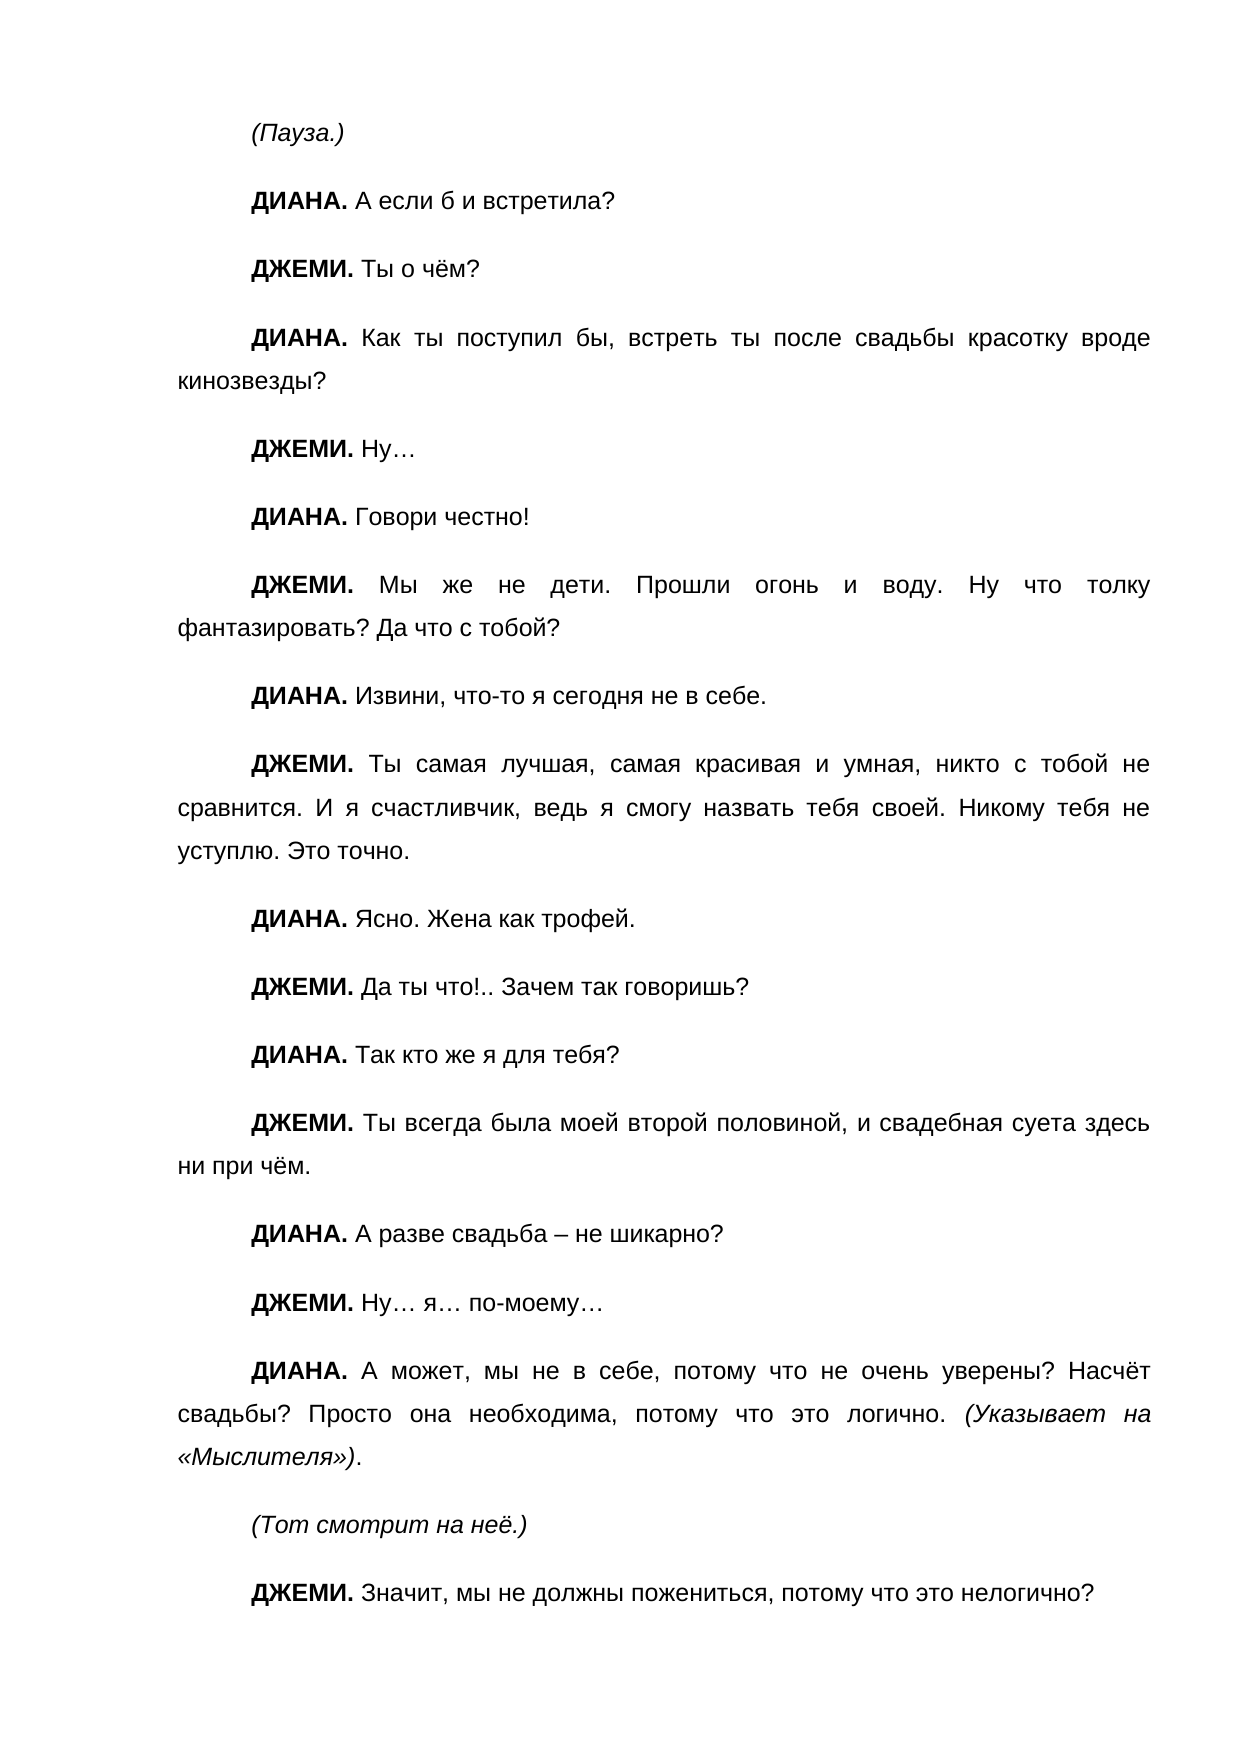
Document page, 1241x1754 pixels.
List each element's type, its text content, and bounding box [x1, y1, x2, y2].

text ДЖЕМИ. Ты всегда была моей второй половиной, и свадебная суета здесь ни при чём. [177, 1108, 1152, 1180]
text ДИАНА. А если б и встретила? [177, 186, 1152, 215]
text ДЖЕМИ. Да ты что!.. Зачем так говоришь? [177, 972, 1152, 1001]
text ДЖЕМИ. Ну… я… по-моему… [177, 1287, 1152, 1316]
text ДИАНА. Так кто же я для тебя? [177, 1040, 1152, 1069]
text ДЖЕМИ. Ну… [177, 434, 1152, 462]
text ДЖЕМИ. Мы же не дети. Прошли огонь и воду. Ну что толку фантазировать? Да что с тобой? [177, 570, 1152, 642]
text ДЖЕМИ. Ты о чём? [177, 254, 1152, 283]
text ДИАНА. Как ты поступил бы, встреть ты после свадьбы красотку вроде кинозвезды? [177, 322, 1152, 394]
text ДИАНА. А может, мы не в себе, потому что не очень уверены? Насчёт свадьбы? Просто она необходима, потому что это логично. (Указывает на «Мыслителя»). [177, 1356, 1152, 1471]
text ДИАНА. Говори честно! [177, 502, 1152, 531]
text ДИАНА. Ясно. Жена как трофей. [177, 904, 1152, 932]
text ДЖЕМИ. Значит, мы не должны пожениться, потому что это нелогично? [177, 1578, 1152, 1607]
text ДИАНА. А разве свадьба – не шикарно? [177, 1219, 1152, 1248]
text ДЖЕМИ. Ты самая лучшая, самая красивая и умная, никто с тобой не сравнится. И я счастливчик, ведь я смогу назвать тебя своей. Никому тебя не уступлю. Это точно. [177, 749, 1152, 864]
text ДИАНА. Извини, что-то я сегодня не в себе. [177, 681, 1152, 710]
text (Пауза.) [177, 118, 1152, 147]
text (Тот смотрит на неё.) [177, 1510, 1152, 1539]
